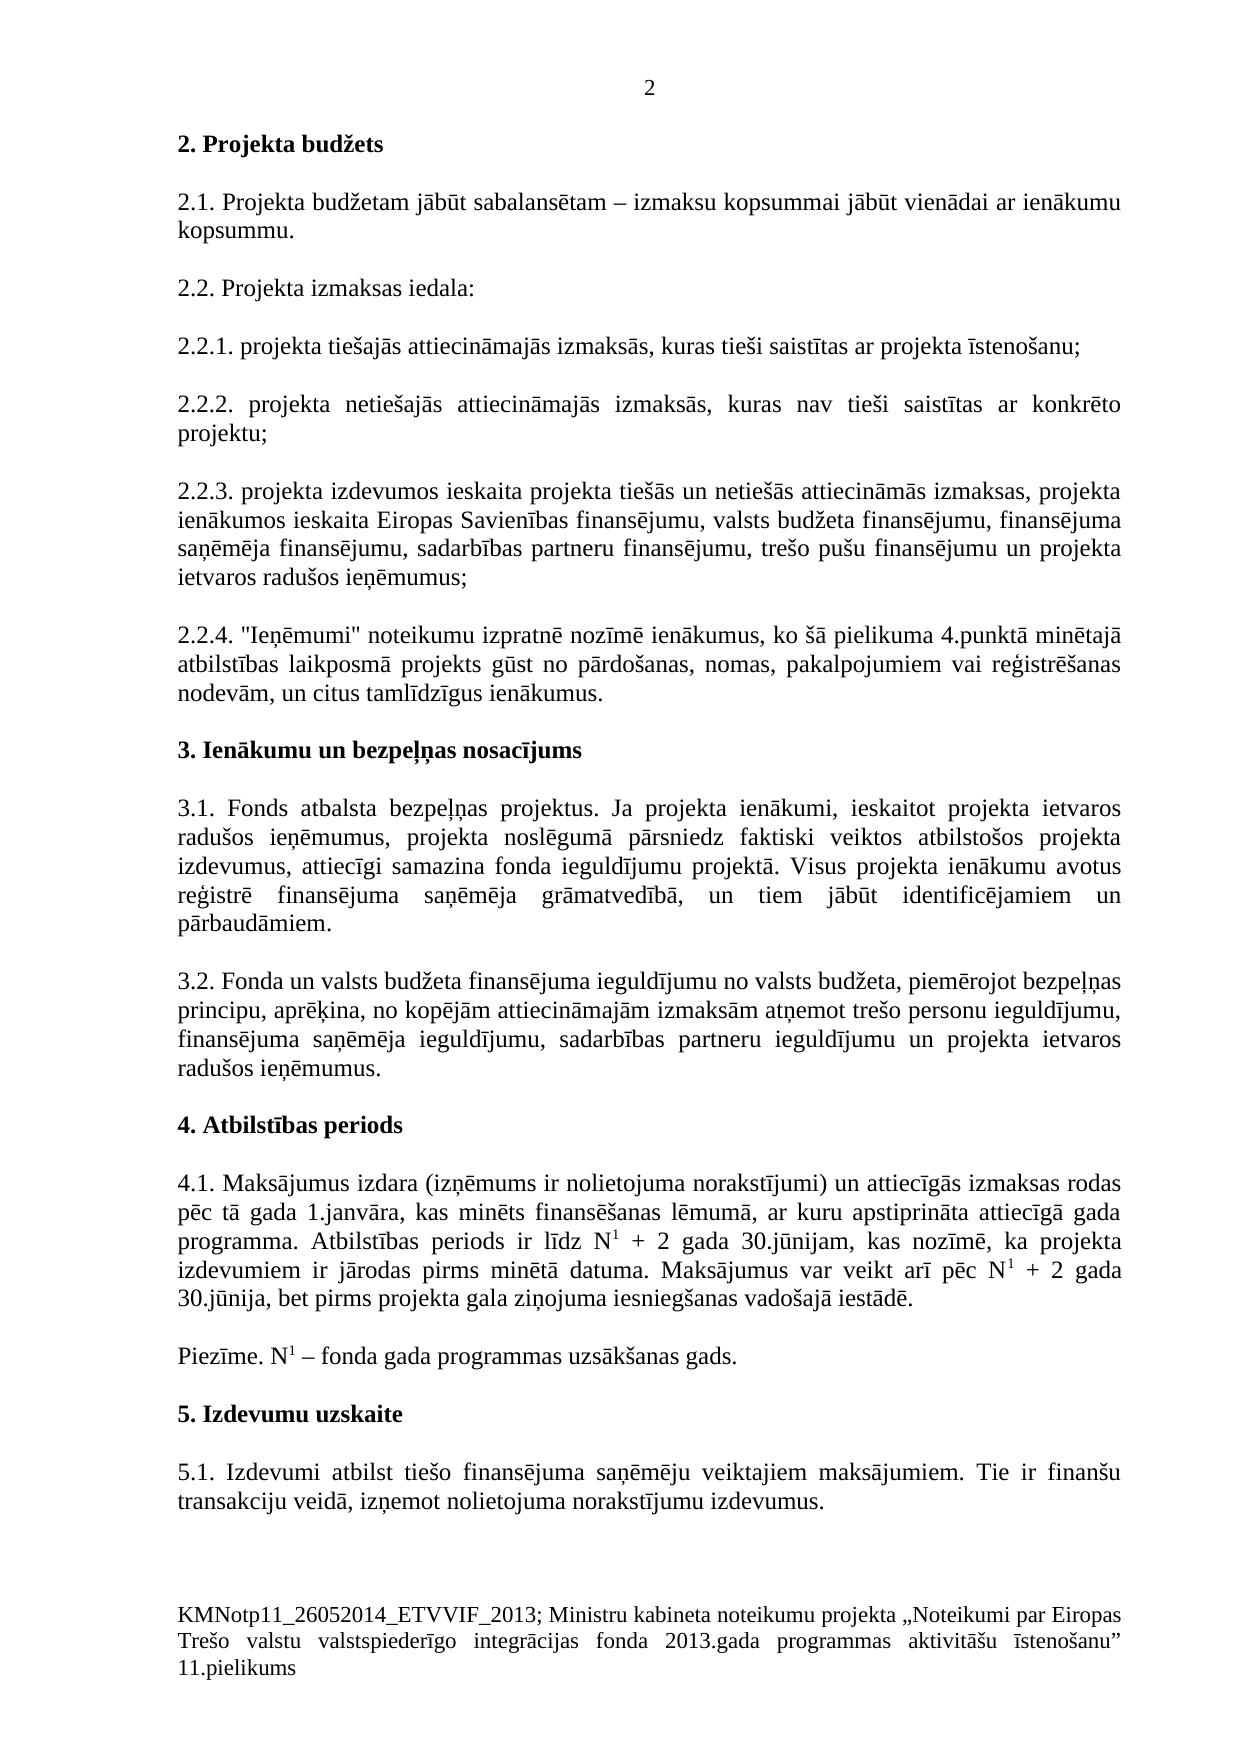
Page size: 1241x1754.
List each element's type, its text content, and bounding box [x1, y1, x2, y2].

text 3.1. Fonds atbalsta bezpeļņas projektus. Ja projekta ienākumi, ieskaitot projekta ietvaros radušos ieņēmumus, projekta noslēgumā pārsniedz faktiski veiktos atbilstošos projekta izdevumus, attiecīgi samazina fonda ieguldījumu projektā. Visus projekta ienākumu avotus reģistrē finansējuma saņēmēja grāmatvedībā, un tiem jābūt identificējamiem un pārbaudāmiem. [177, 793, 1122, 937]
text 2.1. Projekta budžetam jābūt sabalansētam – izmaksu kopsummai jābūt vienādai ar ienākumu kopsummu. [177, 187, 1122, 244]
text 2. Projekta budžets [177, 129, 1122, 158]
text 2.2.4. ''Ieņēmumi'' noteikumu izpratnē nozīmē ienākumus, ko šā pielikuma 4.punktā minētajā atbilstības laikposmā projekts gūst no pārdošanas, nomas, pakalpojumiem vai reģistrēšanas nodevām, un citus tamlīdzīgus ienākumus. [177, 620, 1122, 706]
text 3.2. Fonda un valsts budžeta finansējuma ieguldījumu no valsts budžeta, piemērojot bezpeļņas principu, aprēķina, no kopējām attiecināmajām izmaksām atņemot trešo personu ieguldījumu, finansējuma saņēmēja ieguldījumu, sadarbības partneru ieguldījumu un projekta ietvaros radušos ieņēmumus. [177, 966, 1122, 1081]
text Piezīme. N1 – fonda gada programmas uzsākšanas gads. [177, 1341, 1122, 1370]
text 3. Ienākumu un bezpeļņas nosacījums [177, 736, 1122, 764]
text 2.2.2. projekta netiešajās attiecināmajās izmaksās, kuras nav tieši saistītas ar konkrēto projektu; [177, 389, 1122, 447]
text 4.1. Maksājumus izdara (izņēmums ir nolietojuma norakstījumi) un attiecīgās izmaksas rodas pēc tā gada 1.janvāra, kas minēts finansēšanas lēmumā, ar kuru apstiprināta attiecīgā gada programma. Atbilstības periods ir līdz N1 + 2 gada 30.jūnijam, kas nozīmē, ka projekta izdevumiem ir jārodas pirms minētā datuma. Maksājumus var veikt arī pēc N1 + 2 gada 30.jūnija, bet pirms projekta gala ziņojuma iesniegšanas vadošajā iestādē. [177, 1168, 1122, 1312]
text 5. Izdevumu uzskaite [177, 1399, 1122, 1428]
text 2.2.1. projekta tiešajās attiecināmajās izmaksās, kuras tieši saistītas ar projekta īstenošanu; [177, 331, 1122, 360]
text 2.2.3. projekta izdevumos ieskaita projekta tiešās un netiešās attiecināmās izmaksas, projekta ienākumos ieskaita Eiropas Savienības finansējumu, valsts budžeta finansējumu, finansējuma saņēmēja finansējumu, sadarbības partneru finansējumu, trešo pušu finansējumu un projekta ietvaros radušos ieņēmumus; [177, 476, 1122, 591]
text 2.2. Projekta izmaksas iedala: [177, 273, 1122, 302]
text 4. Atbilstības periods [177, 1111, 1122, 1139]
text 5.1. Izdevumi atbilst tiešo finansējuma saņēmēju veiktajiem maksājumiem. Tie ir finanšu transakciju veidā, izņemot nolietojuma norakstījumu izdevumus. [177, 1457, 1122, 1515]
